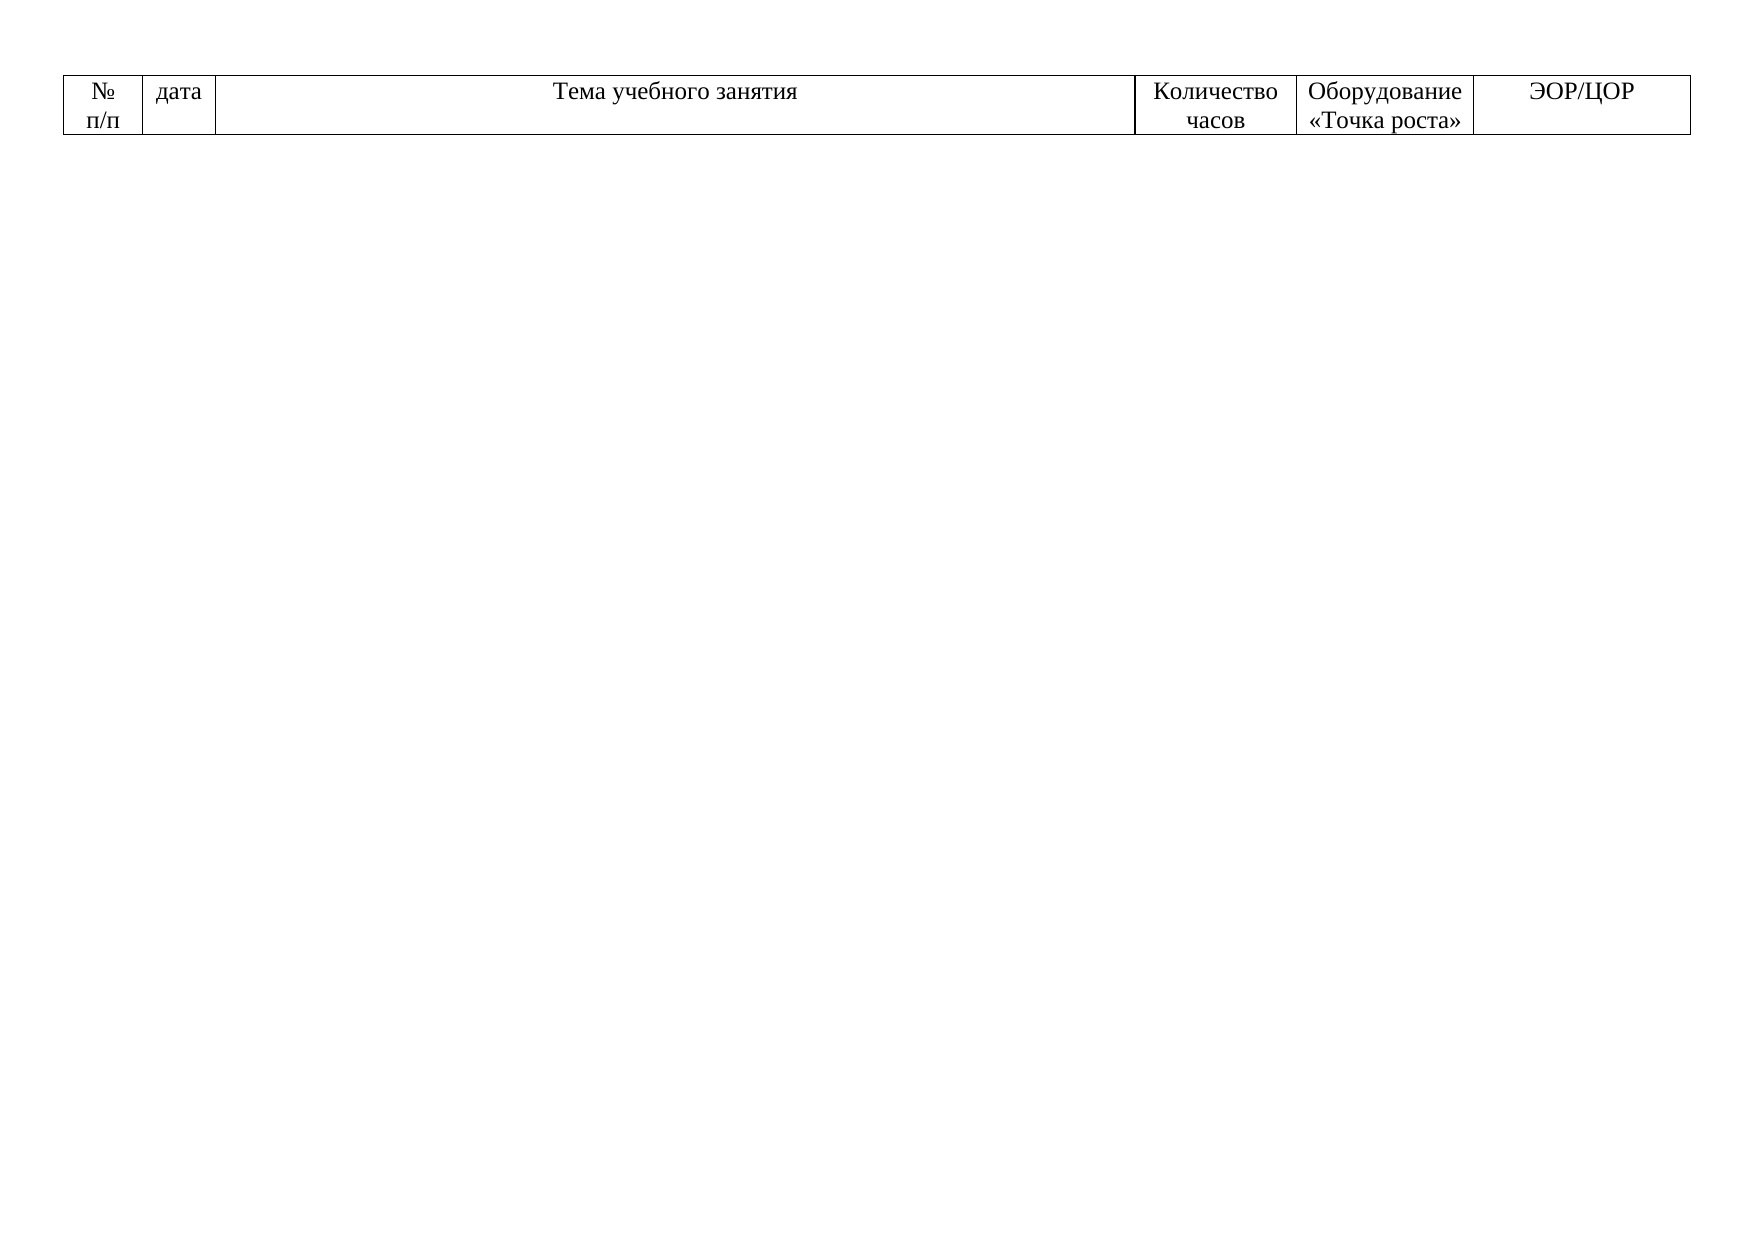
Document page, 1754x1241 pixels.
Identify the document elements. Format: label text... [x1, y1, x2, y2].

table_header Количество часов [1136, 76, 1296, 133]
table_header № п/п [64, 76, 142, 133]
table_header дата [143, 76, 215, 133]
table_header ЭОР/ЦОР [1474, 76, 1690, 133]
table_header Тема учебного занятия [216, 76, 1134, 133]
table_header Оборудование «Точка роста» [1297, 76, 1473, 133]
